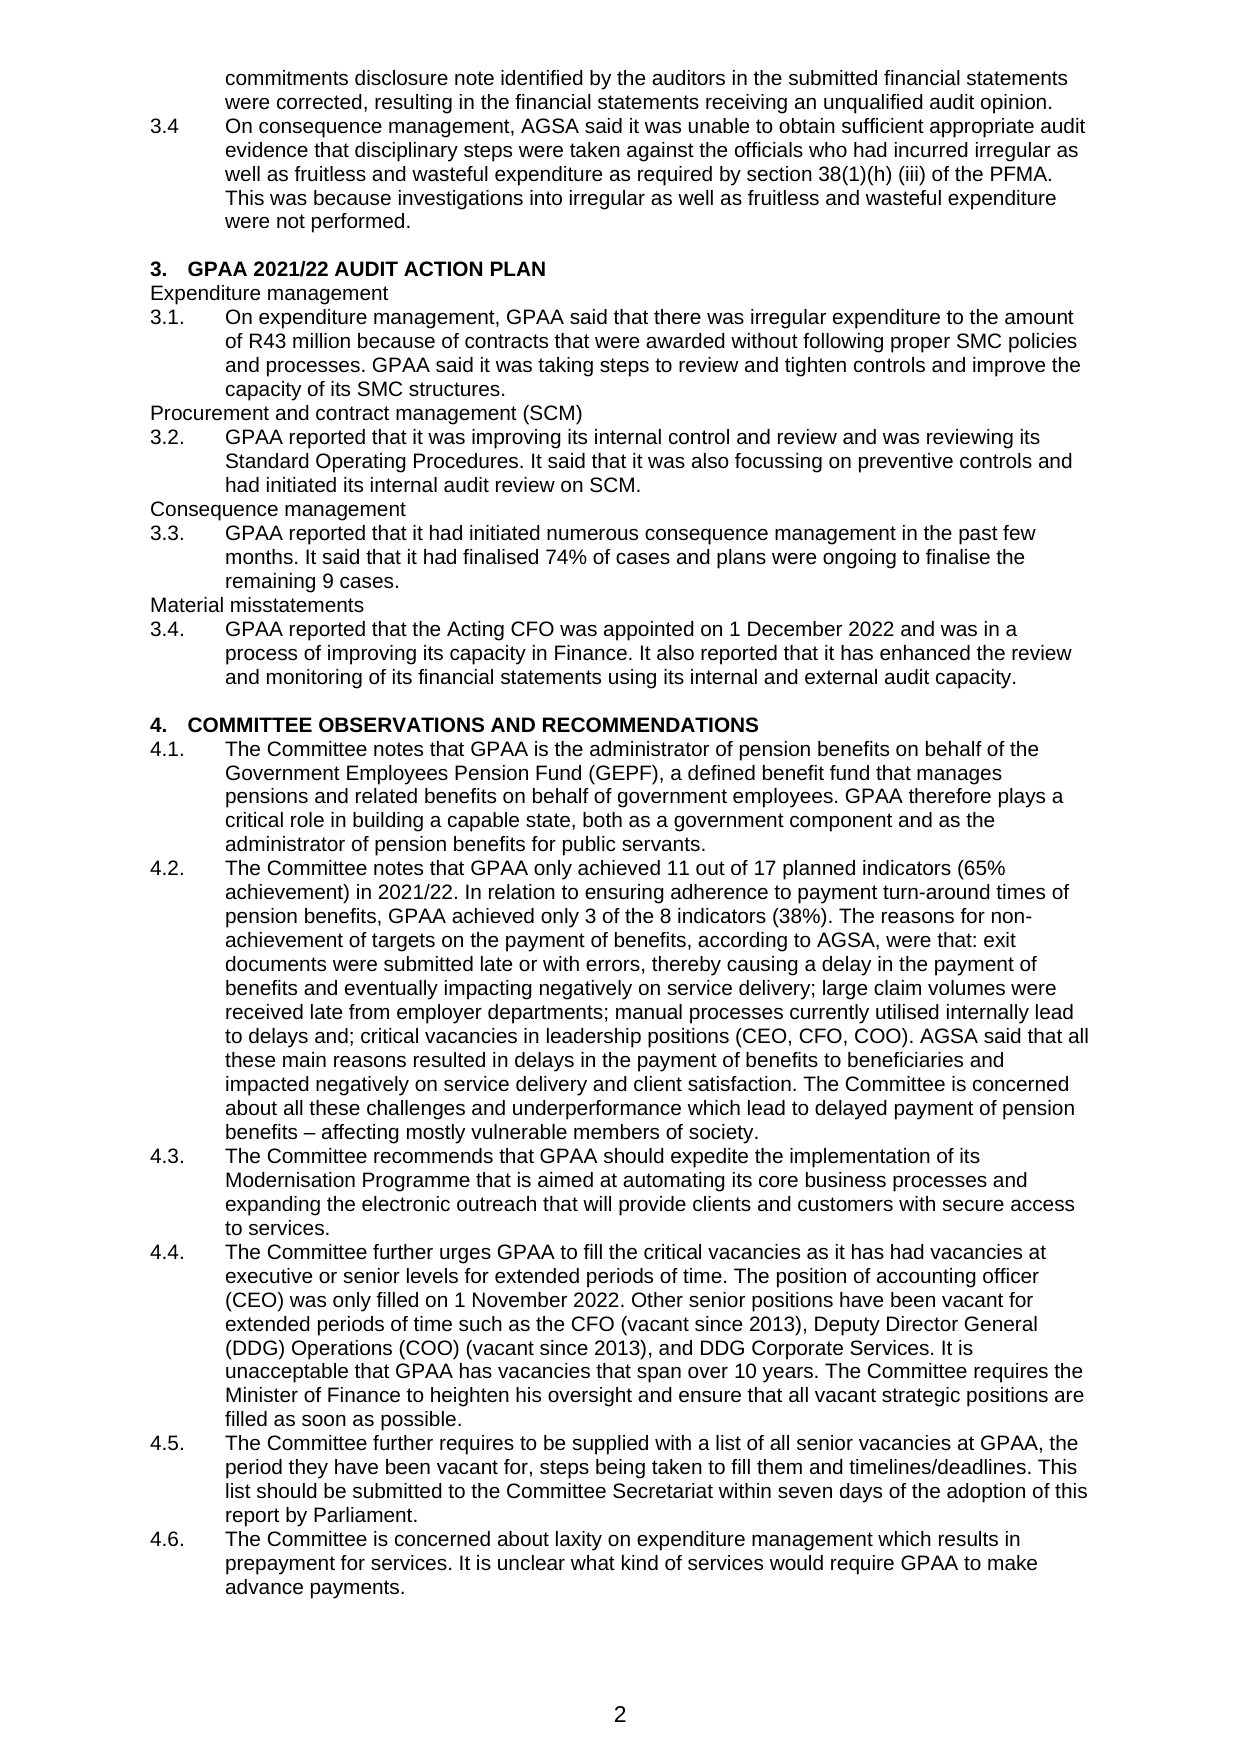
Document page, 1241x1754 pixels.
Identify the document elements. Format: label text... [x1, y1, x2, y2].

list GPAA reported that it had initiated numerous consequence management in the past few months. It said that it had finalised 74% of cases and plans were ongoing to finalise the remaining 9 cases. [150, 521, 1090, 593]
list GPAA reported that the Acting CFO was appointed on 1 December 2022 and was in a process of improving its capacity in Finance. It also reported that it has enhanced the review and monitoring of its financial statements using its internal and external audit capacity. [150, 617, 1090, 688]
list GPAA 2021/22 AUDIT ACTION PLAN [150, 257, 1090, 281]
list GPAA reported that it was improving its internal control and review and was reviewing its Standard Operating Procedures. It said that it was also focussing on preventive controls and had initiated its internal audit review on SCM. [150, 425, 1090, 497]
list The Committee is concerned about laxity on expenditure management which results in prepayment for services. It is unclear what kind of services would require GPAA to make advance payments. [150, 1527, 1090, 1599]
list The Committee notes that GPAA is the administrator of pension benefits on behalf of the Government Employees Pension Fund (GEPF), a defined benefit fund that manages pensions and related benefits on behalf of government employees. GPAA therefore plays a critical role in building a capable state, both as a government component and as the administrator of pension benefits for public servants. [150, 736, 1090, 856]
text 3.4 On consequence management, AGSA said it was unable to obtain sufficient appropriate audit evidence that disciplinary steps were taken against the officials who had incurred irregular as well as fruitless and wasteful expenditure as required by section 38(1)(h) (iii) of the PFMA. This was because investigations into irregular as well as fruitless and wasteful expenditure were not performed. [150, 113, 1090, 233]
list On expenditure management, GPAA said that there was irregular expenditure to the amount of R43 million because of contracts that were awarded without following proper SMC policies and processes. GPAA said it was taking steps to review and tighten controls and improve the capacity of its SMC structures. [150, 305, 1090, 401]
list The Committee further urges GPAA to fill the critical vacancies as it has had vacancies at executive or senior levels for extended periods of time. The position of accounting officer (CEO) was only filled on 1 November 2022. Other senior positions have been vacant for extended periods of time such as the CFO (vacant since 2013), Deputy Director General (DDG) Operations (COO) (vacant since 2013), and DDG Corporate Services. It is unacceptable that GPAA has vacancies that span over 10 years. The Committee requires the Minister of Finance to heighten his oversight and ensure that all vacant strategic positions are filled as soon as possible. [150, 1239, 1090, 1431]
list COMMITTEE OBSERVATIONS AND RECOMMENDATIONS [150, 712, 1090, 736]
list The Committee further requires to be supplied with a list of all senior vacancies at GPAA, the period they have been vacant for, steps being taken to fill them and timelines/deadlines. This list should be submitted to the Committee Secretariat within seven days of the adoption of this report by Parliament. [150, 1431, 1090, 1527]
text Material misstatements [150, 593, 1090, 617]
text Expenditure management [150, 281, 1090, 305]
text Consequence management [150, 497, 1090, 521]
text Procurement and contract management (SCM) [150, 401, 1090, 425]
list The Committee recommends that GPAA should expedite the implementation of its Modernisation Programme that is aimed at automating its core business processes and expanding the electronic outreach that will provide clients and customers with secure access to services. [150, 1144, 1090, 1239]
list The Committee notes that GPAA only achieved 11 out of 17 planned indicators (65% achievement) in 2021/22. In relation to ensuring adherence to payment turn-around times of pension benefits, GPAA achieved only 3 of the 8 indicators (38%). The reasons for non-achievement of targets on the payment of benefits, according to AGSA, were that: exit documents were submitted late or with errors, thereby causing a delay in the payment of benefits and eventually impacting negatively on service delivery; large claim volumes were received late from employer departments; manual processes currently utilised internally lead to delays and; critical vacancies in leadership positions (CEO, CFO, COO). AGSA said that all these main reasons resulted in delays in the payment of benefits to beneficiaries and impacted negatively on service delivery and client satisfaction. The Committee is concerned about all these challenges and underperformance which lead to delayed payment of pension benefits – affecting mostly vulnerable members of society. [150, 856, 1090, 1144]
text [150, 66, 1090, 113]
